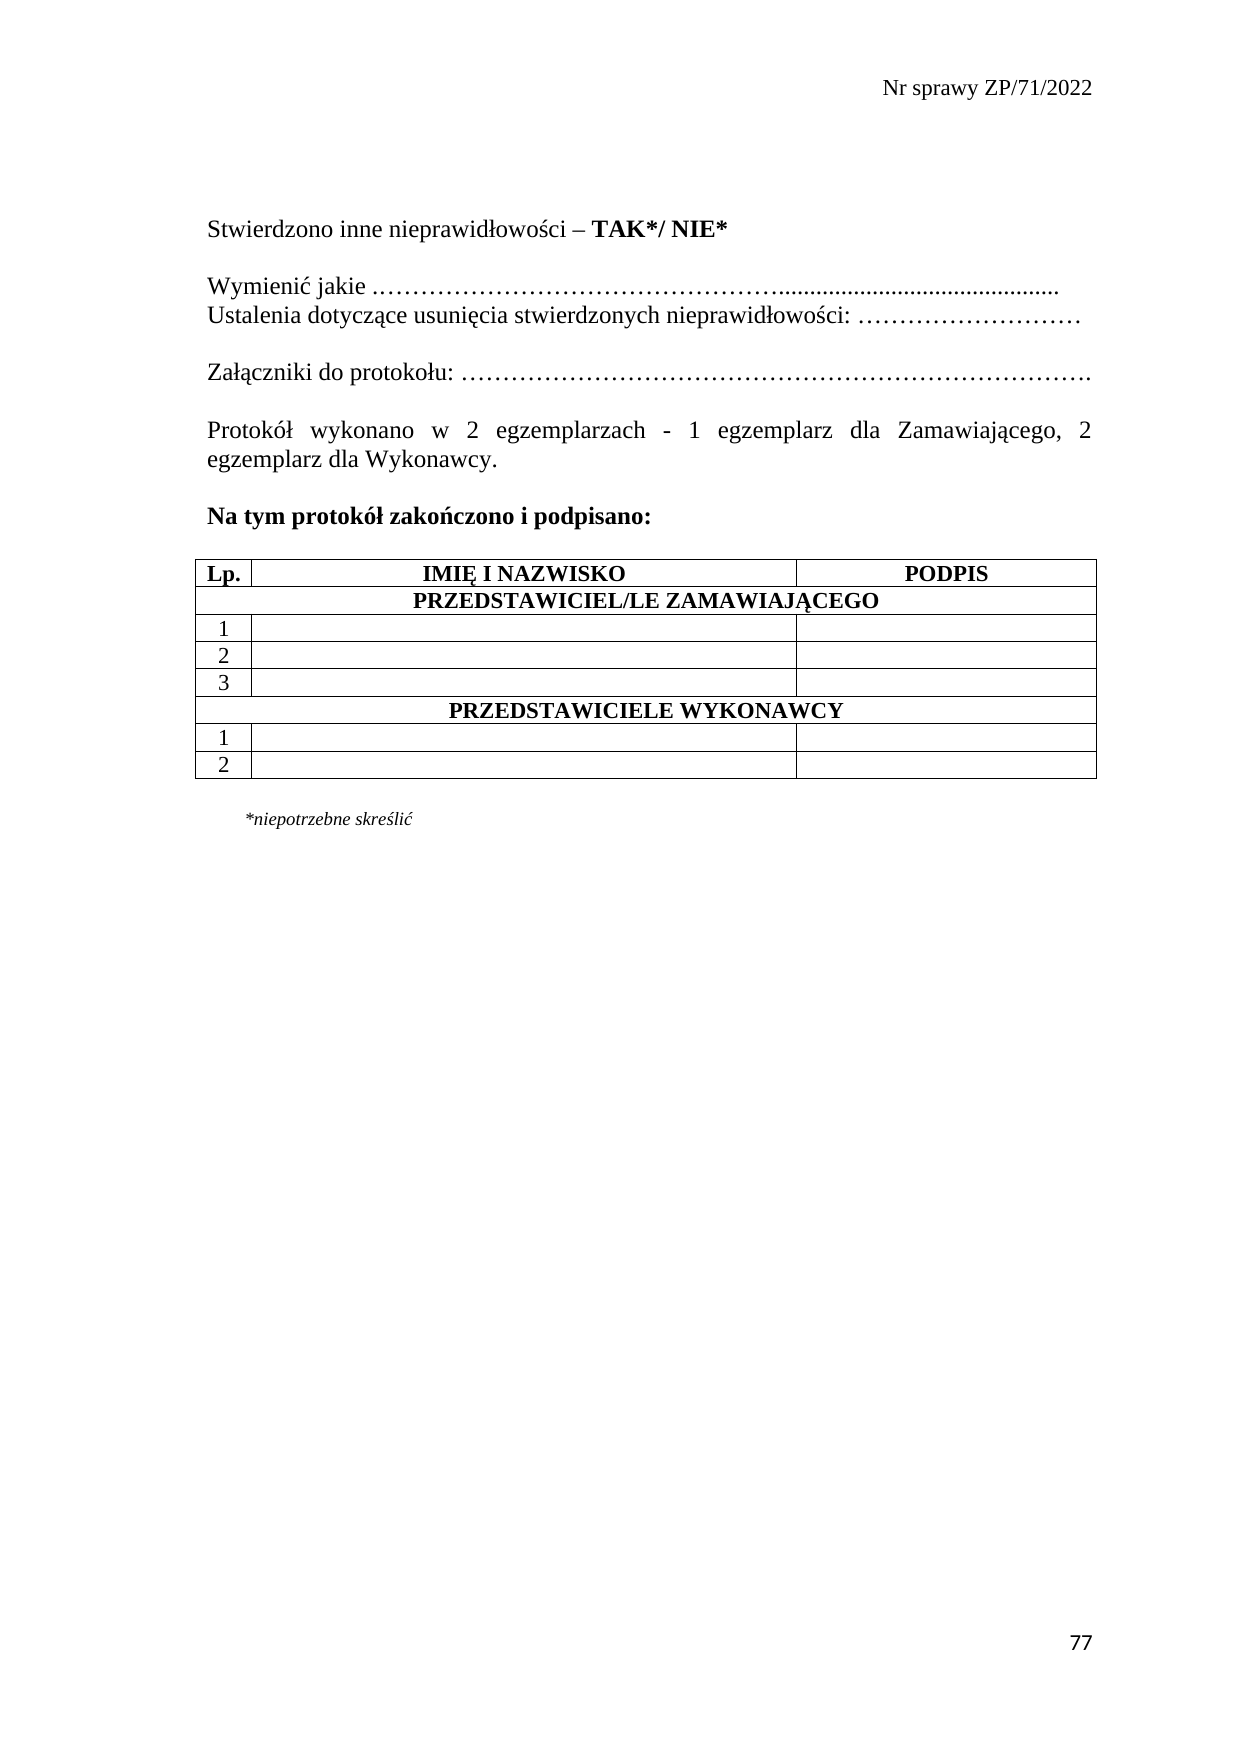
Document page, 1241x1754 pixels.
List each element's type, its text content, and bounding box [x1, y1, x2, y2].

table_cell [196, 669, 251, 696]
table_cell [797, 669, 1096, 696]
text *niepotrzebne skreślić [244, 808, 1092, 829]
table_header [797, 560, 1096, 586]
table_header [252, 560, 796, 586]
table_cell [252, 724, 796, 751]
text Stwierdzono inne nieprawidłowości – TAK*/ NIE* [207, 214, 1092, 242]
text Protokół wykonano w 2 egzemplarzach - 1 egzemplarz dla Zamawiającego, 2 egzemplarz dla Wykonawcy. [207, 415, 1092, 472]
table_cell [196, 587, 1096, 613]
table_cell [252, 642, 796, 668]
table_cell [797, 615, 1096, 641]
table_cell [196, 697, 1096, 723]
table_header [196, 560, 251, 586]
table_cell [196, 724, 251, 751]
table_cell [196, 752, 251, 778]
text Na tym protokół zakończono i podpisano: [207, 501, 1092, 530]
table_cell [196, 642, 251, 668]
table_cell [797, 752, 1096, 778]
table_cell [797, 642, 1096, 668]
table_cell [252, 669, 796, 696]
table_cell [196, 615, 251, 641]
text Załączniki do protokołu: …………………………………………………………………. [207, 357, 1092, 386]
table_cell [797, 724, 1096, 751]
text Wymienić jakie .…………………………………………............................................. [207, 271, 1092, 300]
text Ustalenia dotyczące usunięcia stwierdzonych nieprawidłowości: ……………………… [207, 300, 1092, 329]
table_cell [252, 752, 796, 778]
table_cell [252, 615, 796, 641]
